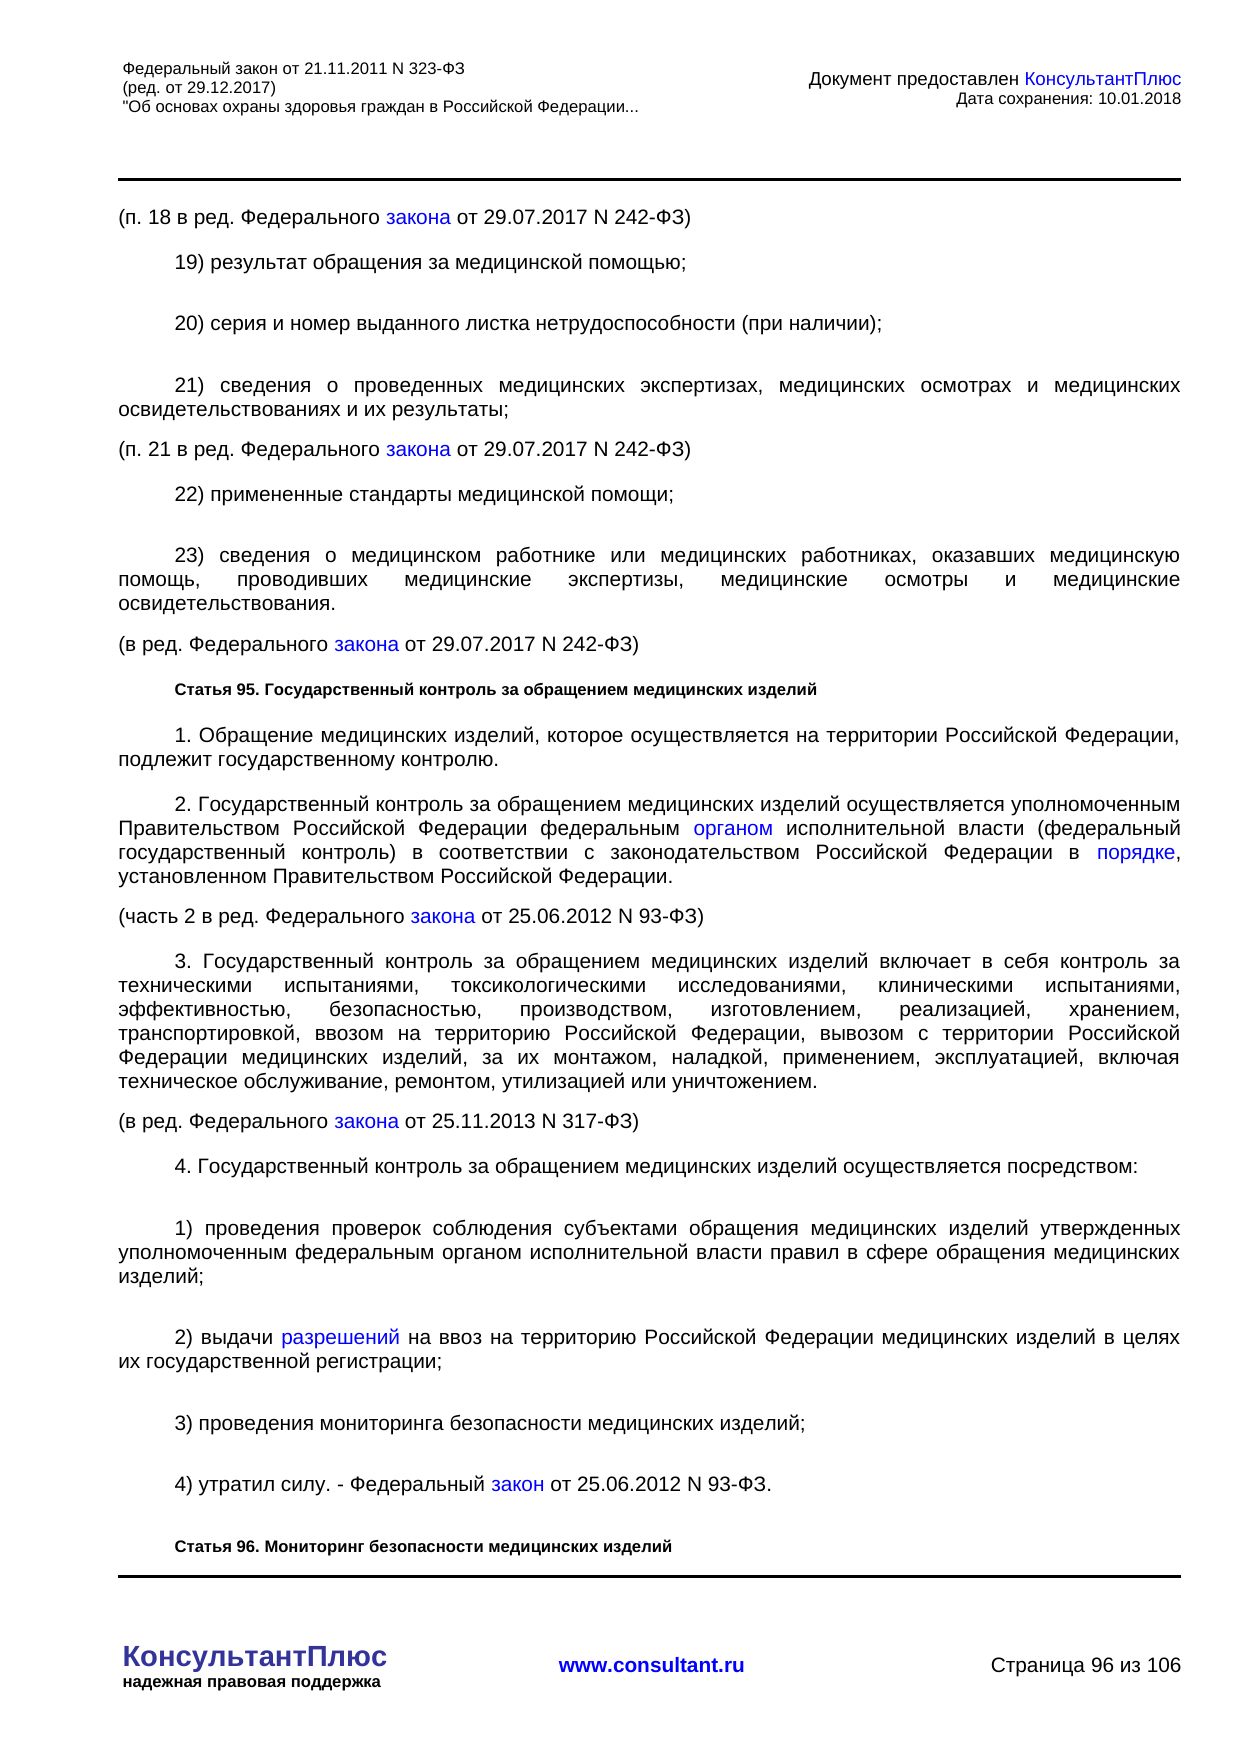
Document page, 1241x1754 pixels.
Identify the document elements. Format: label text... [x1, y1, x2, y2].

text (в ред. Федерального закона от 25.11.2013 N 317-ФЗ) [118, 1109, 1181, 1133]
text (п. 21 в ред. Федерального закона от 29.07.2017 N 242-ФЗ) [118, 437, 1181, 461]
title Статья 96. Мониторинг безопасности медицинских изделий [118, 1536, 1181, 1556]
text 2) выдачи разрешений на ввоз на территорию Российской Федерации медицинских изделий в целях их государственной регистрации; [118, 1325, 1181, 1373]
text 4) утратил силу. - Федеральный закон от 25.06.2012 N 93-ФЗ. [118, 1472, 1181, 1496]
text 2. Государственный контроль за обращением медицинских изделий осуществляется уполномоченным Правительством Российской Федерации федеральным органом исполнительной власти (федеральный государственный контроль) в соответствии с законодательством Российской Федерации в порядке, установленном Правительством Российской Федерации. [118, 792, 1181, 887]
text 21) сведения о проведенных медицинских экспертизах, медицинских осмотрах и медицинских освидетельствованиях и их результаты; [118, 372, 1181, 420]
text 1. Обращение медицинских изделий, которое осуществляется на территории Российской Федерации, подлежит государственному контролю. [118, 723, 1181, 771]
text 23) сведения о медицинском работнике или медицинских работниках, оказавших медицинскую помощь, проводивших медицинские экспертизы, медицинские осмотры и медицинские освидетельствования. [118, 543, 1181, 615]
text 3. Государственный контроль за обращением медицинских изделий включает в себя контроль за техническими испытаниями, токсикологическими исследованиями, клиническими испытаниями, эффективностью, безопасностью, производством, изготовлением, реализацией, хранением, транспортировкой, ввозом на территорию Российской Федерации, вывозом с территории Российской Федерации медицинских изделий, за их монтажом, наладкой, применением, эксплуатацией, включая техническое обслуживание, ремонтом, утилизацией или уничтожением. [118, 949, 1181, 1093]
text (п. 18 в ред. Федерального закона от 29.07.2017 N 242-ФЗ) [118, 205, 1181, 229]
text 20) серия и номер выданного листка нетрудоспособности (при наличии); [118, 311, 1181, 335]
text 3) проведения мониторинга безопасности медицинских изделий; [118, 1410, 1181, 1434]
text 4. Государственный контроль за обращением медицинских изделий осуществляется посредством: [118, 1154, 1181, 1178]
text 1) проведения проверок соблюдения субъектами обращения медицинских изделий утвержденных уполномоченным федеральным органом исполнительной власти правил в сфере обращения медицинских изделий; [118, 1216, 1181, 1287]
text (часть 2 в ред. Федерального закона от 25.06.2012 N 93-ФЗ) [118, 904, 1181, 928]
title Статья 95. Государственный контроль за обращением медицинских изделий [118, 680, 1181, 699]
text 22) примененные стандарты медицинской помощи; [118, 482, 1181, 506]
text 19) результат обращения за медицинской помощью; [118, 249, 1181, 273]
text (в ред. Федерального закона от 29.07.2017 N 242-ФЗ) [118, 632, 1181, 656]
